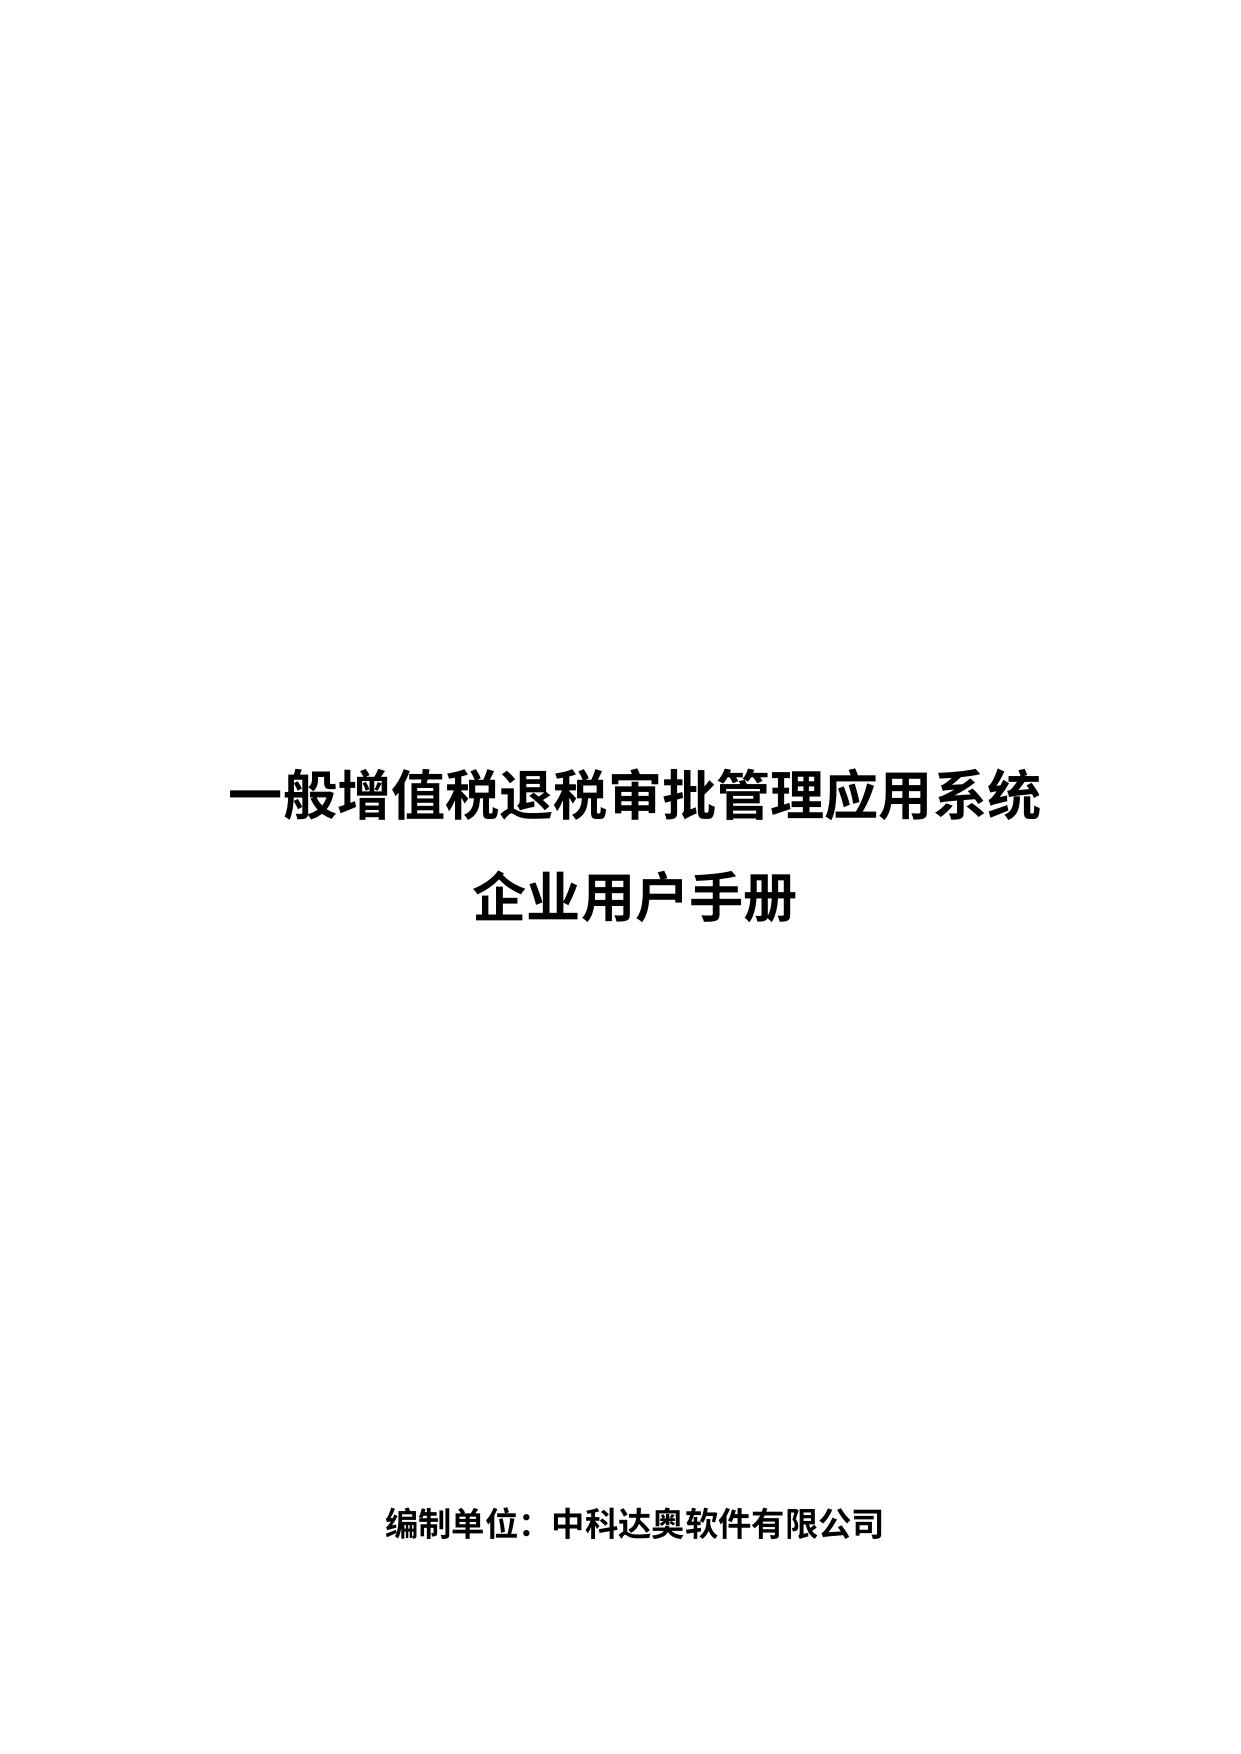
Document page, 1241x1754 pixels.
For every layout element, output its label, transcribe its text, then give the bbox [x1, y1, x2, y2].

text 编制单位：中科达奥软件有限公司 [177, 1488, 1092, 1556]
text 企业用户手册 [177, 843, 1092, 945]
text 一般增值税退税审批管理应用系统 [177, 741, 1092, 843]
